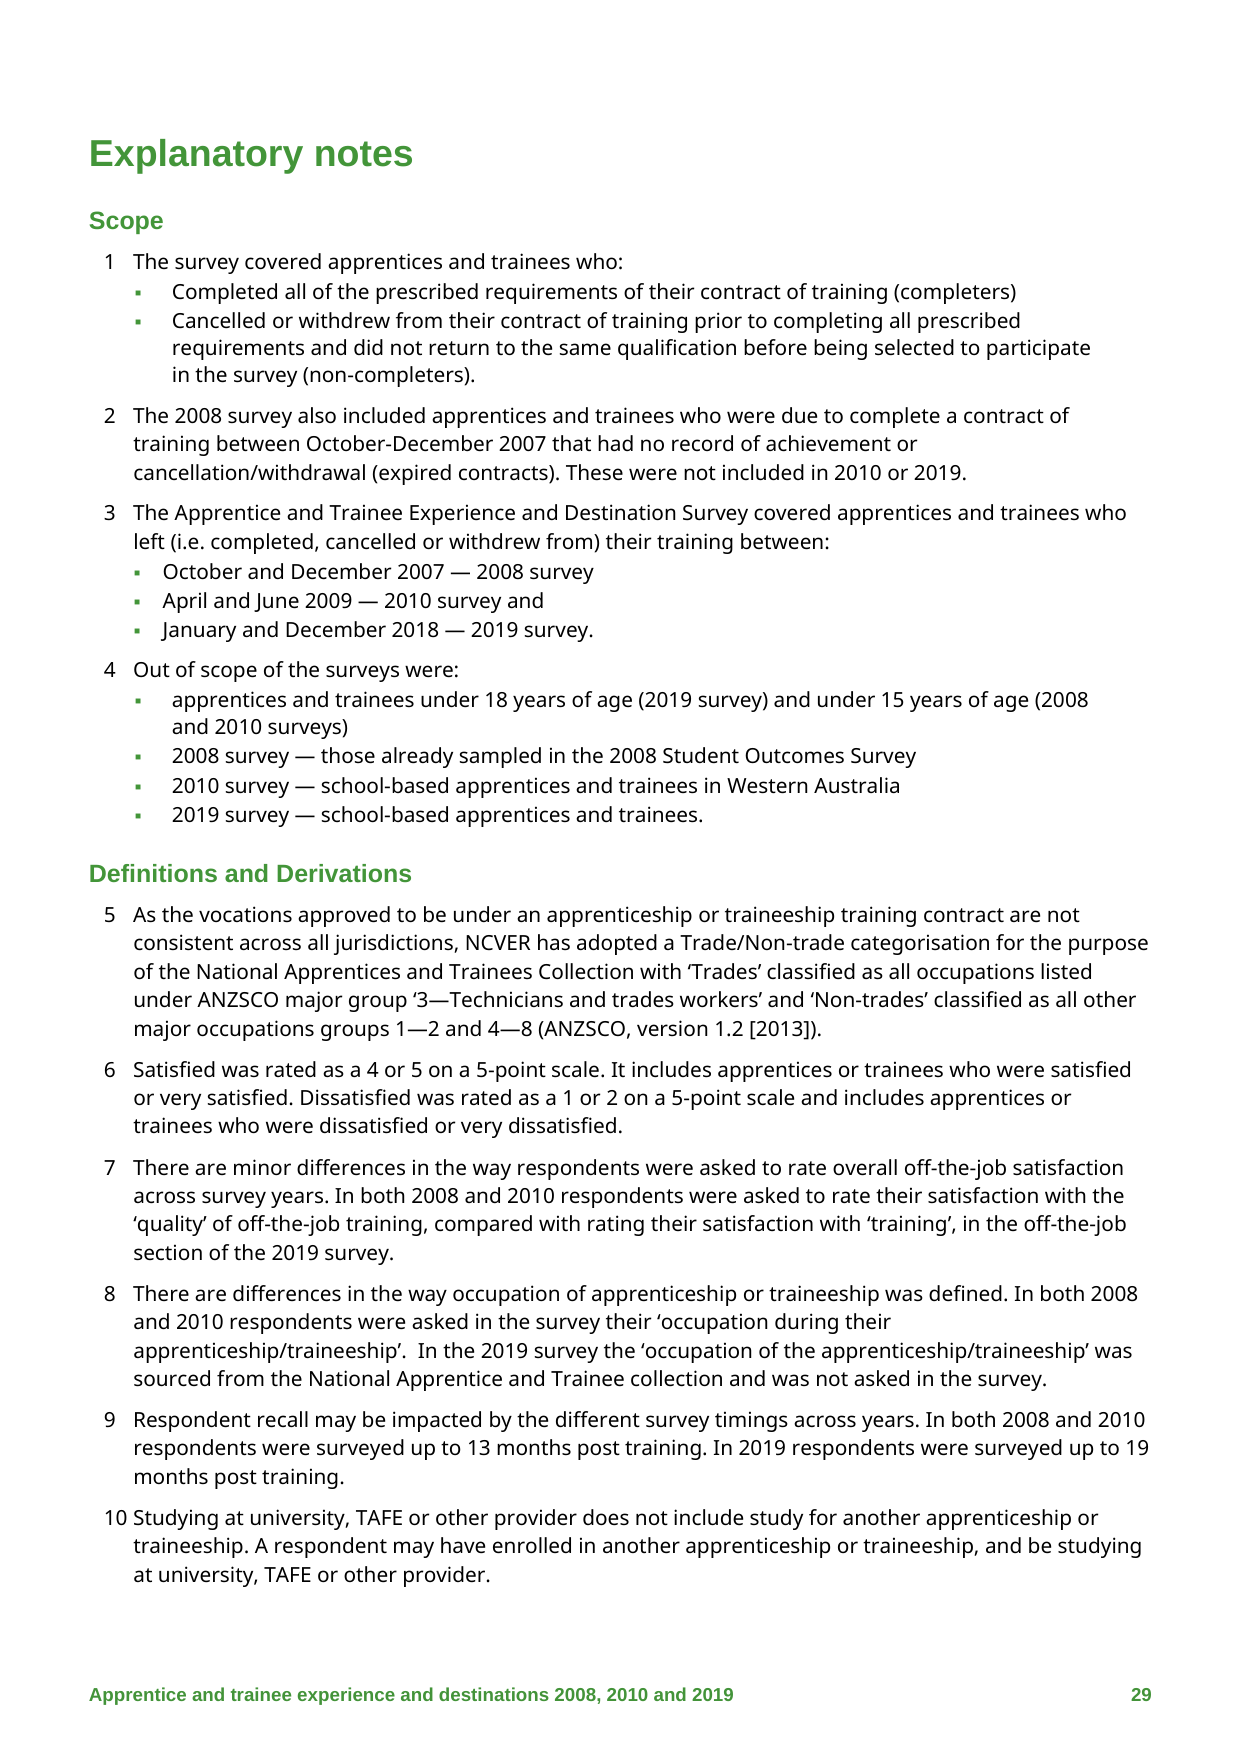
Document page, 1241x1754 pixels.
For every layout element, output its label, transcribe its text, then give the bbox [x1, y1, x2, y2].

subtitle Definitions and Derivations [89, 859, 1152, 888]
text There are differences in the way occupation of apprenticeship or traineeship was defined. In both 2008 and 2010 respondents were asked in the survey their ‘occupation during their apprenticeship/traineeship’. In the 2019 survey the ‘occupation of the apprenticeship/traineeship’ was sourced from the National Apprentice and Trainee collection and was not asked in the survey. [103, 1279, 1152, 1393]
text There are minor differences in the way respondents were asked to rate overall off-the-job satisfaction across survey years. In both 2008 and 2010 respondents were asked to rate their satisfaction with the ‘quality’ of off-the-job training, compared with rating their satisfaction with ‘training’, in the off-the-job section of the 2019 survey. [103, 1153, 1152, 1266]
list Cancelled or withdrew from their contract of training prior to completing all prescribed requirements and did not return to the same qualification before being selected to participate in the survey (non-completers). [134, 307, 1092, 388]
text The survey covered apprentices and trainees who: [103, 247, 1152, 276]
list January and December 2018 — 2019 survey. [133, 616, 1092, 643]
list April and June 2009 — 2010 survey and [133, 587, 1092, 614]
list apprentices and trainees under 18 years of age (2019 survey) and under 15 years of age (2008 and 2010 surveys) [134, 686, 1092, 740]
subtitle Scope [89, 206, 1152, 235]
text Out of scope of the surveys were: [103, 655, 1152, 684]
list 2008 survey — those already sampled in the 2008 Student Outcomes Survey [134, 742, 1092, 769]
text Satisfied was rated as a 4 or 5 on a 5-point scale. It includes apprentices or trainees who were satisfied or very satisfied. Dissatisfied was rated as a 1 or 2 on a 5-point scale and includes apprentices or trainees who were dissatisfied or very dissatisfied. [103, 1055, 1152, 1140]
text Studying at university, TAFE or other provider does not include study for another apprenticeship or traineeship. A respondent may have enrolled in another apprenticeship or traineeship, and be studying at university, TAFE or other provider. [103, 1503, 1152, 1588]
text As the vocations approved to be under an apprenticeship or traineeship training contract are not consistent across all jurisdictions, NCVER has adopted a Trade/Non-trade categorisation for the purpose of the National Apprentices and Trainees Collection with ‘Trades’ classified as all occupations listed under ANZSCO major group ‘3—Technicians and trades workers’ and ‘Non-trades’ classified as all other major occupations groups 1—2 and 4—8 (ANZSCO, version 1.2 [2013]). [103, 900, 1152, 1042]
list 2019 survey — school-based apprentices and trainees. [134, 801, 1092, 828]
list October and December 2007 — 2008 survey [133, 557, 1092, 584]
text The Apprentice and Trainee Experience and Destination Survey covered apprentices and trainees who left (i.e. completed, cancelled or withdrew from) their training between: [103, 498, 1152, 555]
list Completed all of the prescribed requirements of their contract of training (completers) [134, 278, 1092, 305]
text The 2008 survey also included apprentices and trainees who were due to complete a contract of training between October-December 2007 that had no record of achievement or cancellation/withdrawal (expired contracts). These were not included in 2010 or 2019. [103, 401, 1152, 486]
text Respondent recall may be impacted by the different survey timings across years. In both 2008 and 2010 respondents were surveyed up to 13 months post training. In 2019 respondents were surveyed up to 19 months post training. [103, 1405, 1152, 1490]
list 2010 survey — school-based apprentices and trainees in Western Australia [134, 771, 1092, 798]
subtitle Explanatory notes [89, 132, 1152, 175]
